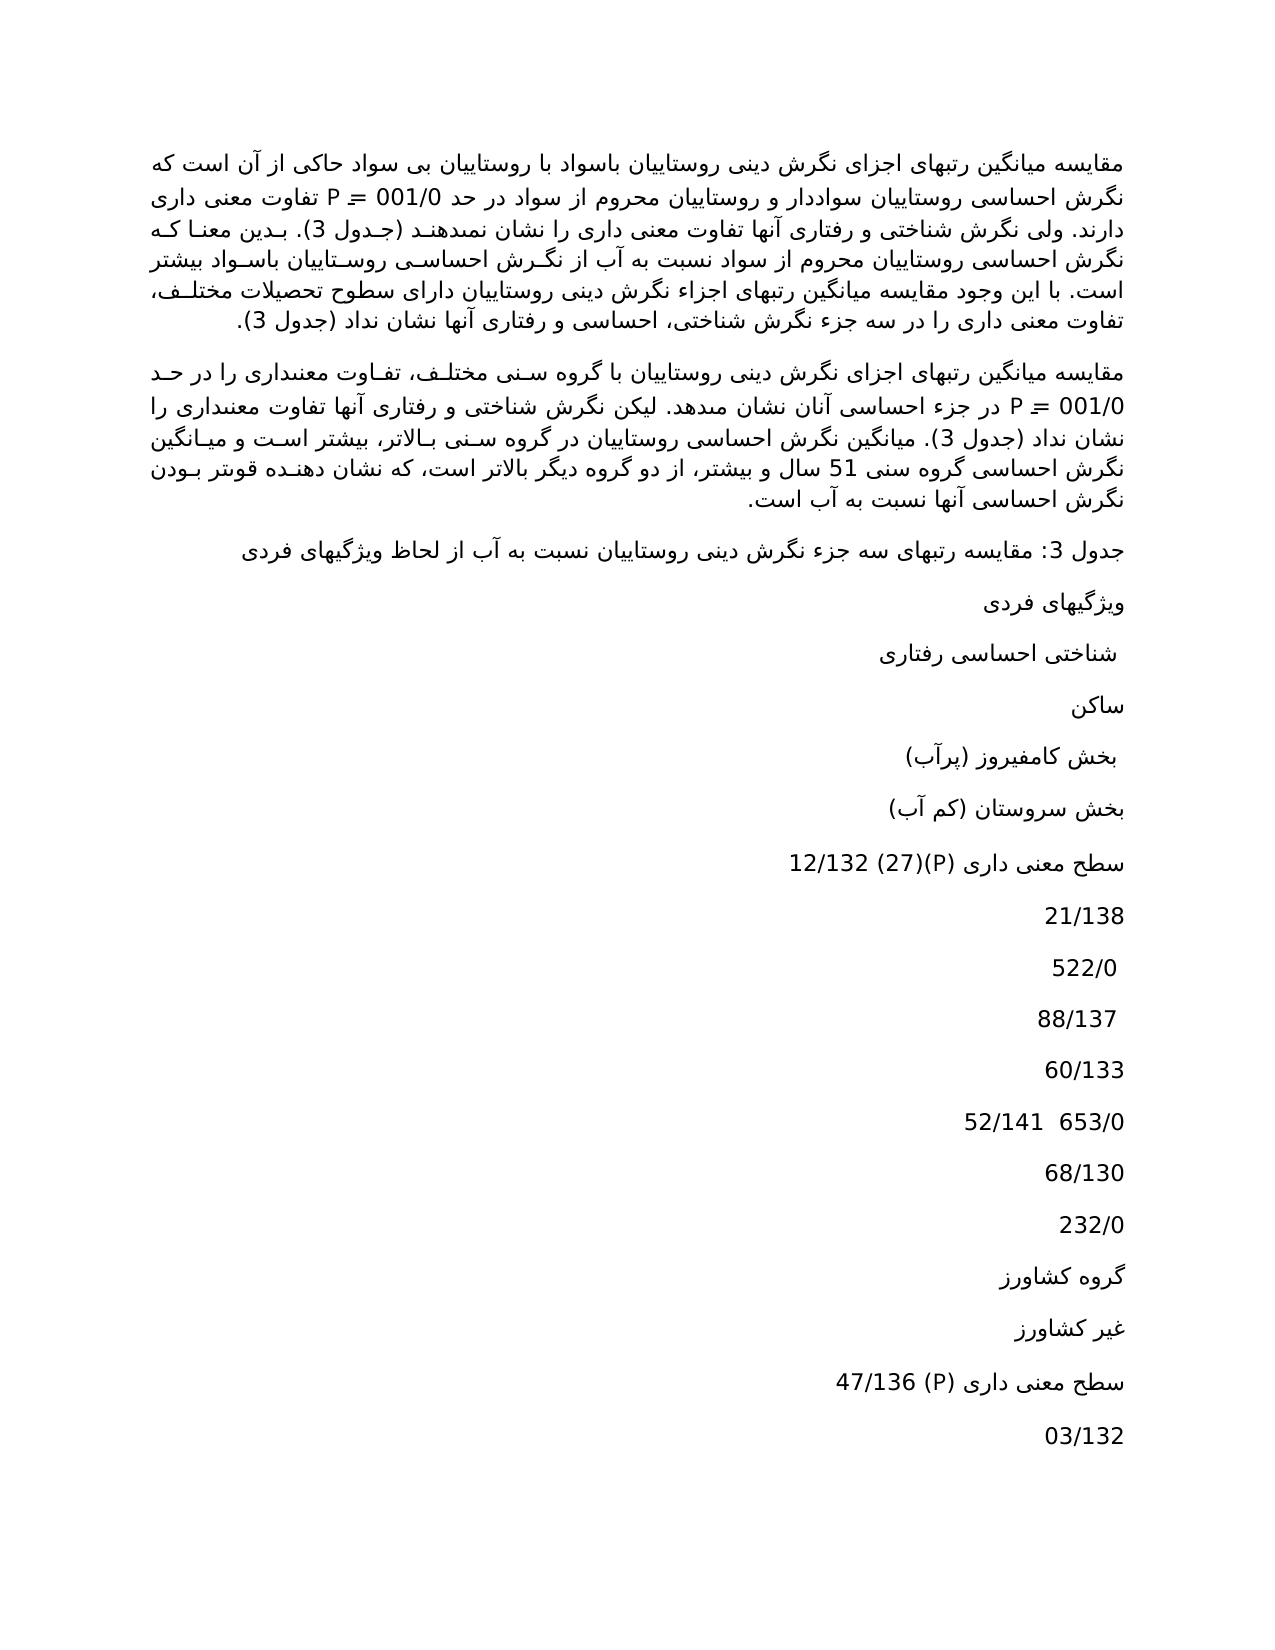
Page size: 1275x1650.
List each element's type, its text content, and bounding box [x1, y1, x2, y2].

text بخش كامفيروز (پرآب) [150, 743, 1125, 770]
text 68/130 [150, 1161, 1125, 1187]
text 88/137 [150, 1006, 1125, 1033]
text گروه‏ كشاورز [150, 1263, 1125, 1290]
text 21/138 [150, 903, 1125, 930]
text مقايسه ميانگين رتبه‏اى اجزاى نگرش دينى روستاييان باسواد با روستاييان بى سواد حاكى از آن است كه نگرش احساسى روستاييان سواددار و روستاييان محروم از سواد در حد 001/0 = P تفاوت معنى دارى دارند. ولى نگرش شناختى و رفتارى آنها تفاوت معنى دارى را نشان نمى‏دهند (جدول 3). بدين معنا كه نگرش احساسى روستاييان محروم از سواد نسبت به آب از نگرش احساسى روستاييان باسواد بيش‏تر است. با اين وجود مقايسه ميانگين رتبه‏اى اجزاء نگرش دينى روستاييان داراى سطوح تحصيلات مختلف، تفاوت معنى دارى را در سه جزء نگرش شناختى، احساسى و رفتارى آنها نشان نداد (جدول 3). [150, 150, 1125, 334]
text 232/0 [150, 1212, 1125, 1239]
text 03/132 [150, 1423, 1125, 1450]
text غير كشاورز [150, 1315, 1125, 1342]
text شناختى‏ احساسى‏ رفتارى‏ [150, 641, 1125, 667]
text 60/133 [150, 1058, 1125, 1084]
text 522/0 [150, 955, 1125, 981]
text 653/0 52/141 [150, 1109, 1125, 1136]
text سطح معنى دارى (P)(27) 12/132 [150, 846, 1125, 878]
text بخش سروستان (كم آب) [150, 795, 1125, 822]
text جدول 3: مقايسه رتبه‏اى سه جزء نگرش دينى روستاييان نسبت به آب از لحاظ ويژگيهاى فردى‏ [150, 538, 1125, 564]
text مقايسه ميانگين رتبه‏اى اجزاى نگرش دينى روستاييان با گروه سنى مختلف، تفاوت معنى‏دارى را در حد 001/0 = P در جزء احساسى آنان نشان مى‏دهد. ليكن نگرش شناختى و رفتارى آنها تفاوت معنى‏دارى را نشان نداد (جدول 3). ميانگين نگرش احساسى روستاييان در گروه سنى بالاتر، بيش‏تر است و ميانگين نگرش احساسى گروه سنى 51 سال و بيش‏تر، از دو گروه ديگر بالاتر است، كه نشان دهنده قوى‏تر بودن نگرش احساسى آنها نسبت به آب است. [150, 359, 1125, 513]
text سطح معنى دارى (P) 47/136 [150, 1366, 1125, 1398]
text ويژگيهاى فردى‏ [150, 589, 1125, 616]
text ساكن [150, 692, 1125, 719]
